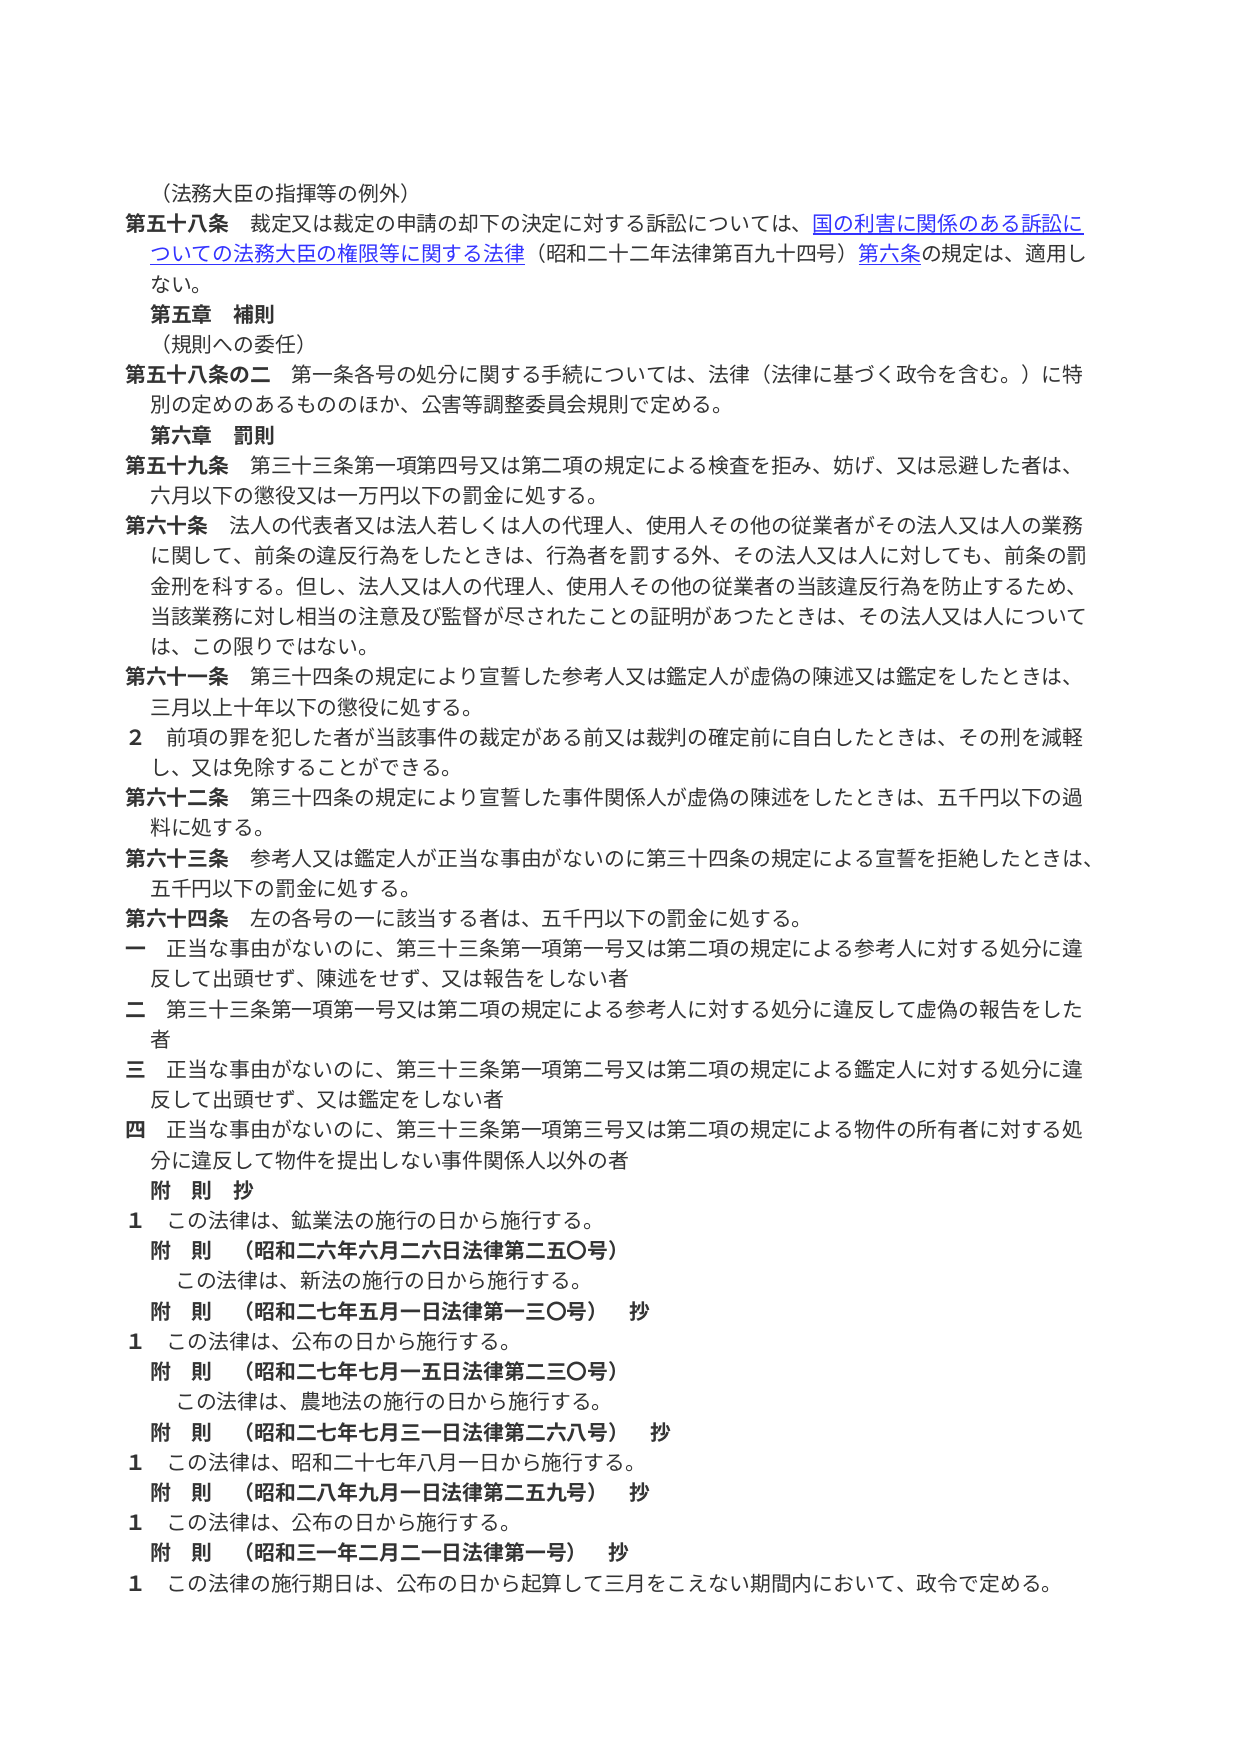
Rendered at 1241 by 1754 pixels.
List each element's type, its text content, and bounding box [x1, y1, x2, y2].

text （規則への委任） [150, 328, 1090, 358]
text 第五章 補則 [150, 298, 1090, 328]
text 第六章 罰則 [150, 419, 1090, 449]
text この法律は、新法の施行の日から施行する。 [150, 1265, 1090, 1295]
text 附 則 （昭和二七年五月一日法律第一三〇号） 抄 [150, 1295, 1090, 1325]
text この法律は、農地法の施行の日から施行する。 [150, 1386, 1090, 1416]
text 第五十八条の二 第一条各号の処分に関する手続については、法律（法律に基づく政令を含む。）に特別の定めのあるもののほか、公害等調整委員会規則で定める。 [125, 358, 1090, 419]
text １ この法律は、公布の日から施行する。 [125, 1325, 1090, 1355]
text 附 則 （昭和二六年六月二六日法律第二五〇号） [150, 1234, 1090, 1265]
text 三 正当な事由がないのに、第三十三条第一項第二号又は第二項の規定による鑑定人に対する処分に違反して出頭せず、又は鑑定をしない者 [125, 1053, 1090, 1114]
text 附 則 （昭和二七年七月一五日法律第二三〇号） [150, 1355, 1090, 1386]
text 二 第三十三条第一項第一号又は第二項の規定による参考人に対する処分に違反して虚偽の報告をした者 [125, 993, 1090, 1053]
text 一 正当な事由がないのに、第三十三条第一項第一号又は第二項の規定による参考人に対する処分に違反して出頭せず、陳述をせず、又は報告をしない者 [125, 932, 1090, 993]
text 第五十八条 裁定又は裁定の申請の却下の決定に対する訴訟については、国の利害に関係のある訴訟についての法務大臣の権限等に関する法律（昭和二十二年法律第百九十四号）第六条の規定は、適用しない。 [125, 207, 1090, 298]
text １ この法律は、昭和二十七年八月一日から施行する。 [125, 1446, 1090, 1476]
text 第五十九条 第三十三条第一項第四号又は第二項の規定による検査を拒み、妨げ、又は忌避した者は、六月以下の懲役又は一万円以下の罰金に処する。 [125, 449, 1090, 509]
text ２ 前項の罪を犯した者が当該事件の裁定がある前又は裁判の確定前に自白したときは、その刑を減軽し、又は免除することができる。 [125, 721, 1090, 781]
text １ この法律は、公布の日から施行する。 [125, 1506, 1090, 1537]
text １ この法律の施行期日は、公布の日から起算して三月をこえない期間内において、政令で定める。 [125, 1567, 1090, 1597]
text 第六十三条 参考人又は鑑定人が正当な事由がないのに第三十四条の規定による宣誓を拒絶したときは、五千円以下の罰金に処する。 [125, 842, 1090, 902]
text 第六十二条 第三十四条の規定により宣誓した事件関係人が虚偽の陳述をしたときは、五千円以下の過料に処する。 [125, 781, 1090, 842]
text 第六十四条 左の各号の一に該当する者は、五千円以下の罰金に処する。 [125, 902, 1090, 932]
text 四 正当な事由がないのに、第三十三条第一項第三号又は第二項の規定による物件の所有者に対する処分に違反して物件を提出しない事件関係人以外の者 [125, 1114, 1090, 1174]
text （法務大臣の指揮等の例外） [150, 177, 1090, 207]
text 第六十一条 第三十四条の規定により宣誓した参考人又は鑑定人が虚偽の陳述又は鑑定をしたときは、三月以上十年以下の懲役に処する。 [125, 661, 1090, 721]
text 附 則 （昭和三一年二月二一日法律第一号） 抄 [150, 1537, 1090, 1567]
text 附 則 抄 [150, 1174, 1090, 1204]
text 附 則 （昭和二八年九月一日法律第二五九号） 抄 [150, 1476, 1090, 1506]
text 第六十条 法人の代表者又は法人若しくは人の代理人、使用人その他の従業者がその法人又は人の業務に関して、前条の違反行為をしたときは、行為者を罰する外、その法人又は人に対しても、前条の罰金刑を科する。但し、法人又は人の代理人、使用人その他の従業者の当該違反行為を防止するため、当該業務に対し相当の注意及び監督が尽されたことの証明があつたときは、その法人又は人については、この限りではない。 [125, 509, 1090, 661]
text 附 則 （昭和二七年七月三一日法律第二六八号） 抄 [150, 1416, 1090, 1446]
text １ この法律は、鉱業法の施行の日から施行する。 [125, 1204, 1090, 1234]
